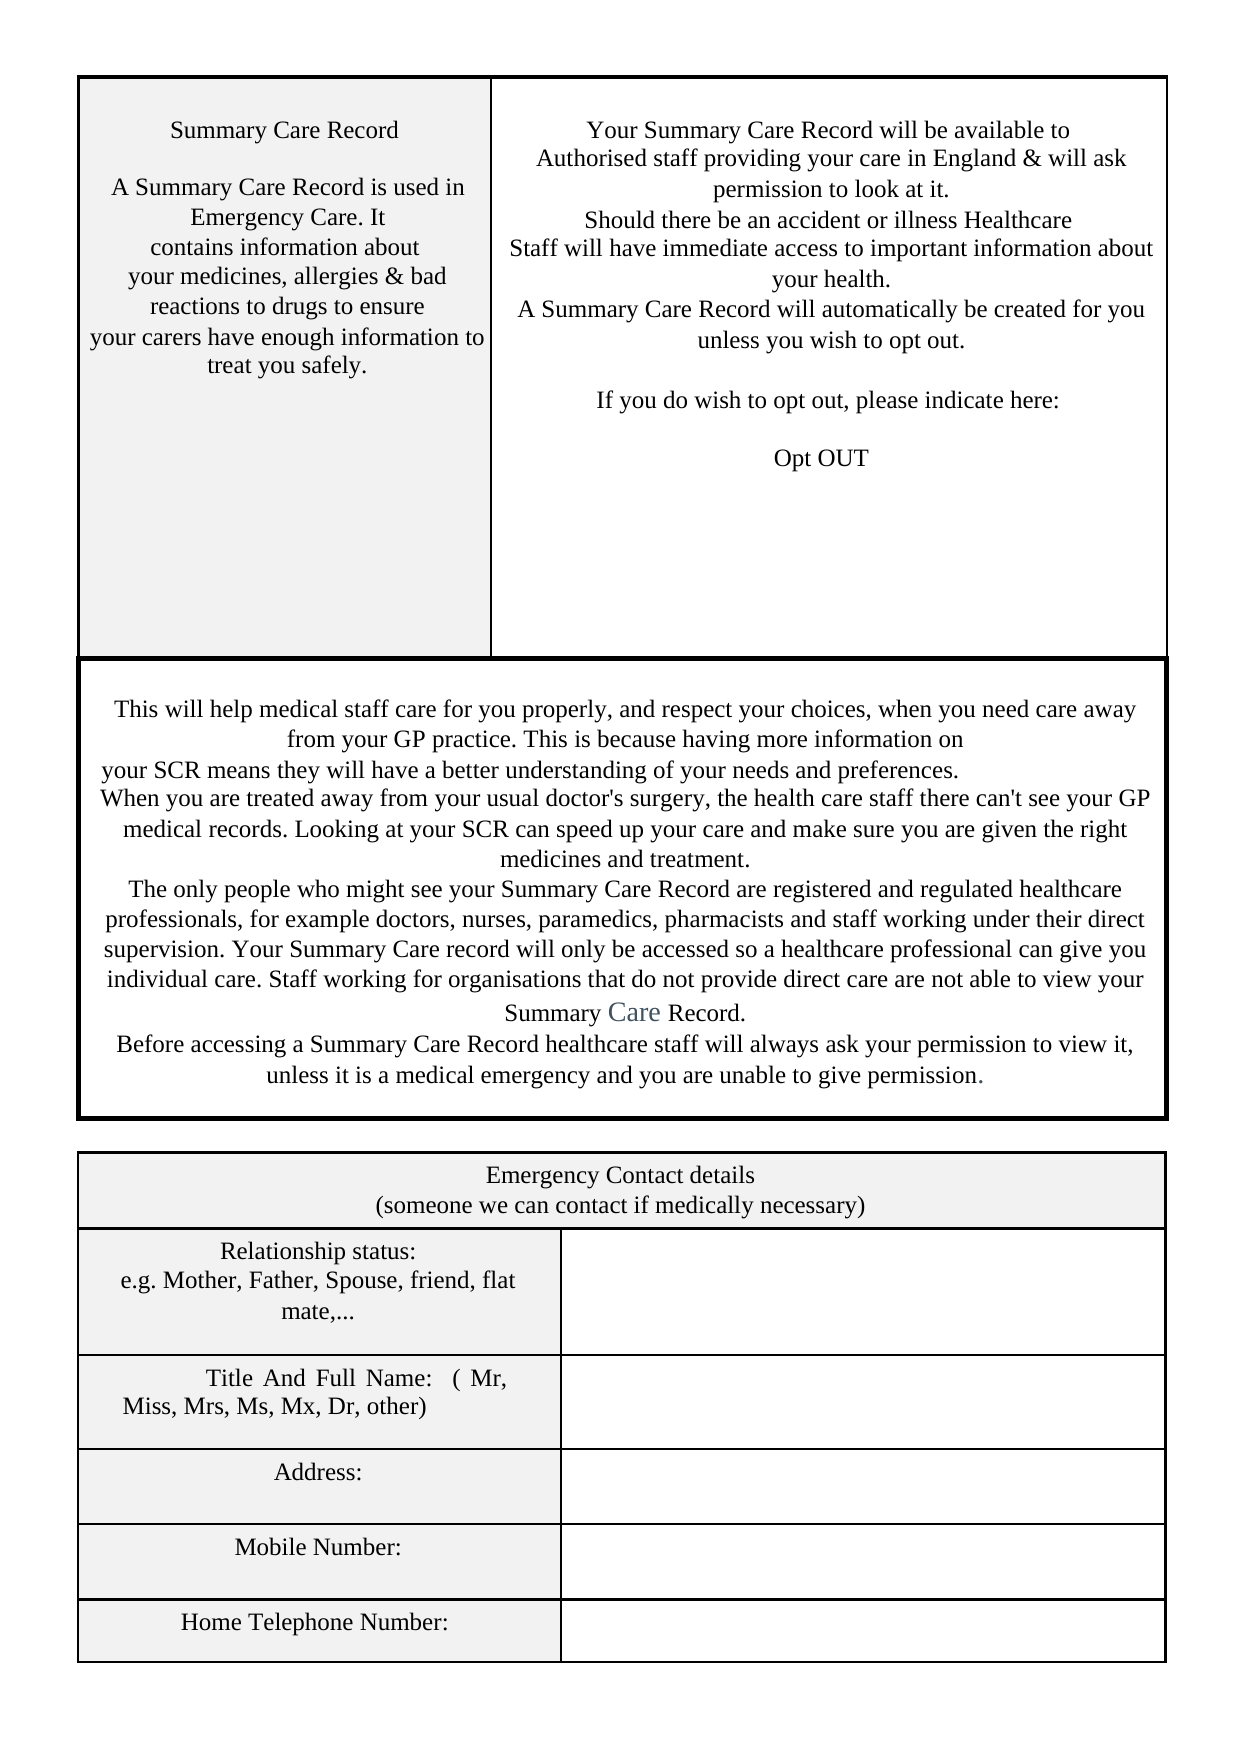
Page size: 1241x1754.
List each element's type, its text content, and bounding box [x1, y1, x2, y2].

table_cell [562, 1525, 1164, 1598]
table_cell Your Summary Care Record will be available to Authorised staff providing your care in England & will ask permission to look at it. Should there be an accident or illness Healthcare Staff will have immediate access to important information about your health. A Summary Care Record will automatically be created for you unless you wish to opt out. If you do wish to opt out, please indicate here: Opt OUT  [492, 79, 1166, 656]
table_cell Mobile Number: [79, 1525, 560, 1598]
table_cell Summary Care Record A Summary Care Record is used in Emergency Care. It contains information about your medicines, allergies & bad reactions to drugs to ensure your carers have enough information to treat you safely. [80, 79, 490, 656]
table_cell [562, 1230, 1164, 1354]
table_cell Address: [79, 1450, 560, 1523]
table_cell [562, 1356, 1164, 1448]
table_header Emergency Contact details (someone we can contact if medically necessary) [79, 1154, 1164, 1227]
table_cell [562, 1601, 1164, 1661]
table_cell [562, 1450, 1164, 1523]
table_cell Home Telephone Number: [79, 1601, 560, 1661]
table_cell Title And Full Name: ( Mr, Miss, Mrs, Ms, Mx, Dr, other) [79, 1356, 560, 1448]
table_cell This will help medical staff care for you properly, and respect your choices, when you need care away from your GP practice. This is because having more information on your SCR means they will have a better understanding of your needs and preferences. When you are treated away from your usual doctor's surgery, the health care staff there can't see your GP medical records. Looking at your SCR can speed up your care and make sure you are given the right medicines and treatment. The only people who might see your Summary Care Record are registered and regulated healthcare professionals, for example doctors, nurses, paramedics, pharmacists and staff working under their direct supervision. Your Summary Care record will only be accessed so a healthcare professional can give you individual care. Staff working for organisations that do not provide direct care are not able to view your Summary Care Record. Before accessing a Summary Care Record healthcare staff will always ask your permission to view it, unless it is a medical emergency and you are unable to give permission. [81, 661, 1164, 1116]
table_cell Relationship status: e.g. Mother, Father, Spouse, friend, flat mate,... [79, 1230, 560, 1354]
